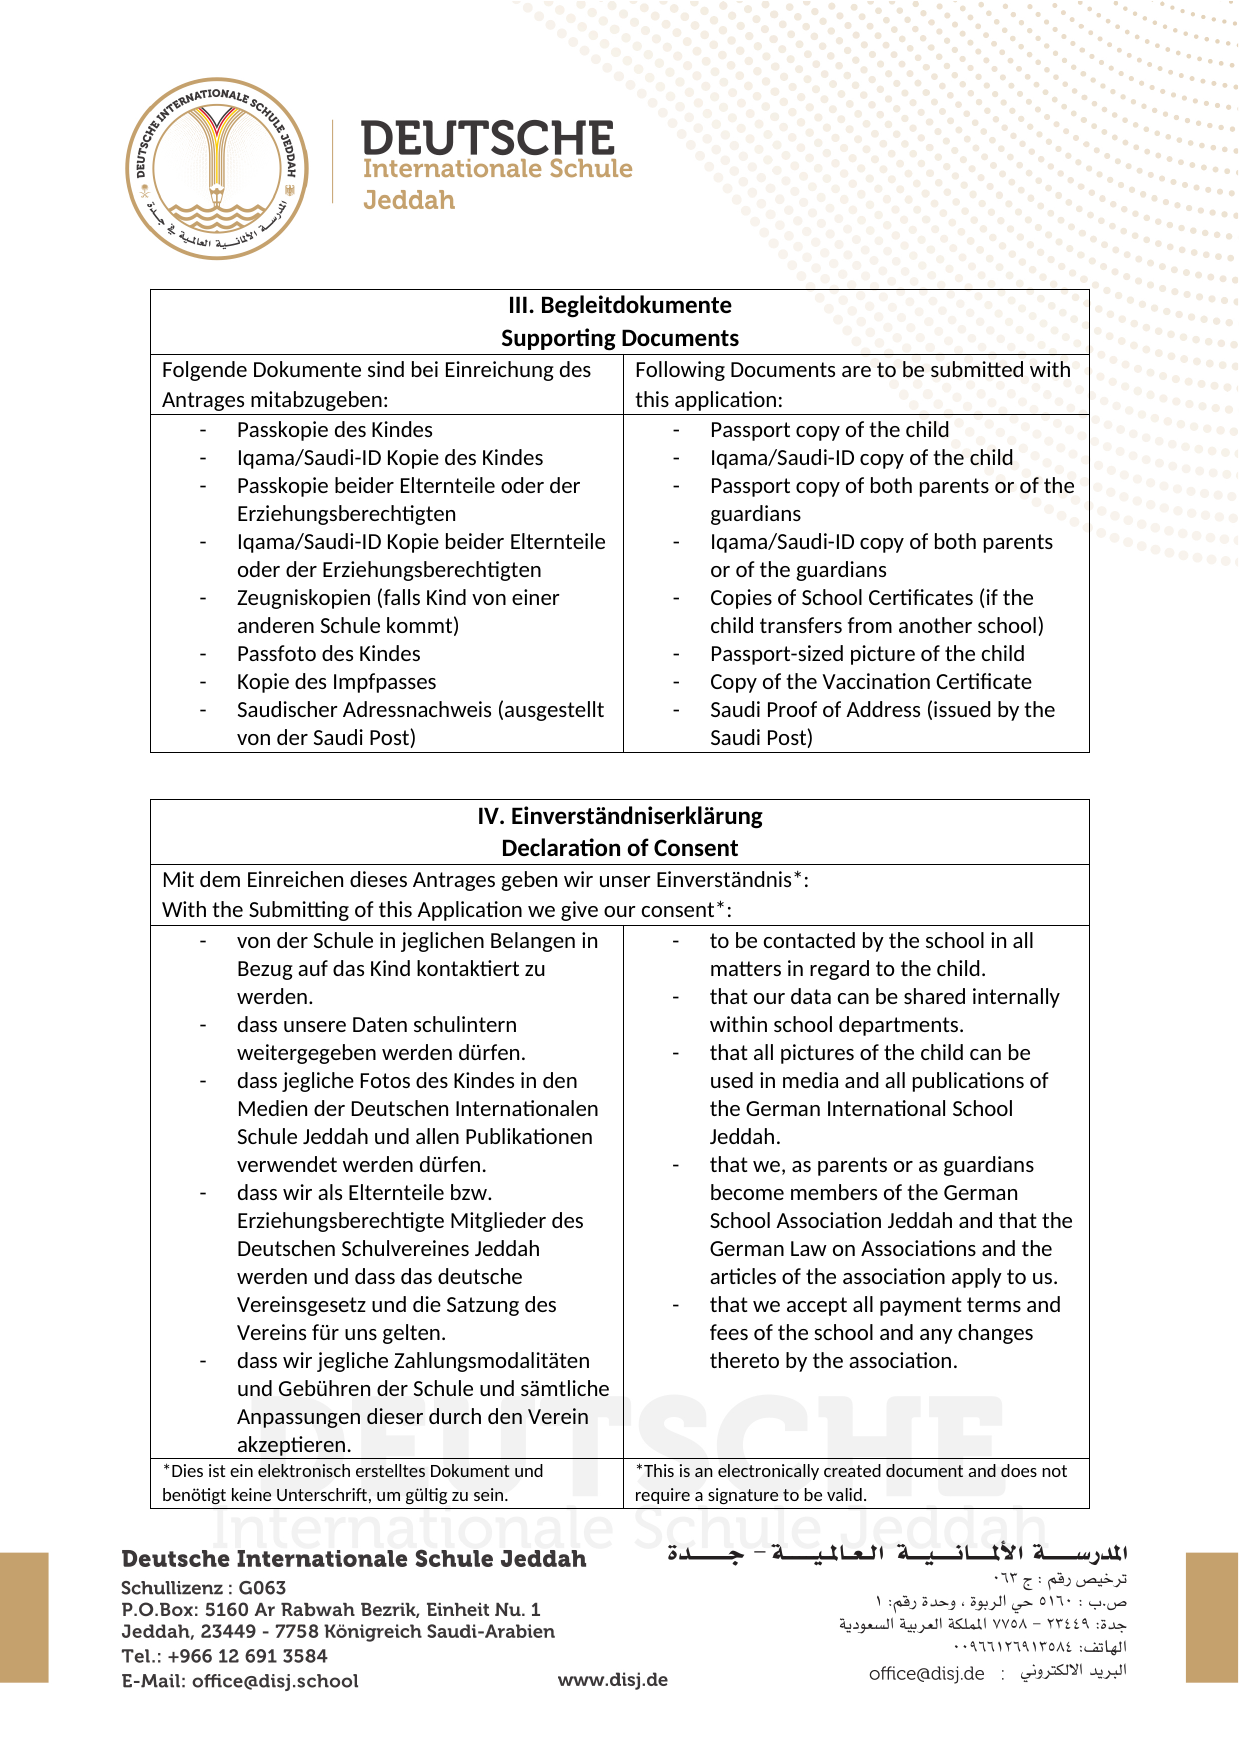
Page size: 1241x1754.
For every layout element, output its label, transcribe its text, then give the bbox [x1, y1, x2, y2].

table_cell Mit dem Einreichen dieses Antrages geben wir unser Einverständnis*: With the Submitting of this Application we give our consent*: [151, 865, 1089, 925]
table_header III. Begleitdokumente Supporting Documents [151, 290, 1089, 354]
table_cell Folgende Dokumente sind bei Einreichung des Antrages mitabzugeben: [151, 355, 623, 414]
table_cell Following Documents are to be submitted with this application: [624, 355, 1089, 414]
table_cell *This is an electronically created document and does not require a signature to be valid. [624, 1459, 1089, 1508]
table_cell *Dies ist ein elektronisch erstelltes Dokument und benötigt keine Unterschrift, um gültig zu sein. [151, 1459, 623, 1508]
table_cell to be contacted by the school in all matters in regard to the child. that our data can be shared internally within school departments. that all pictures of the child can be used in media and all publications of the German International School Jeddah. that we, as parents or as guardians become members of the German School Association Jeddah and that the German Law on Associations and the articles of the association apply to us. that we accept all payment terms and fees of the school and any changes thereto by the association. [624, 926, 1089, 1458]
table_cell Passkopie des Kindes Iqama/Saudi-ID Kopie des Kindes Passkopie beider Elternteile oder der Erziehungsberechtigten Iqama/Saudi-ID Kopie beider Elternteile oder der Erziehungsberechtigten Zeugniskopien (falls Kind von einer anderen Schule kommt) Passfoto des Kindes Kopie des Impfpasses Saudischer Adressnachweis (ausgestellt von der Saudi Post) [151, 415, 623, 752]
table_cell von der Schule in jeglichen Belangen in Bezug auf das Kind kontaktiert zu werden. dass unsere Daten schulintern weitergegeben werden dürfen. dass jegliche Fotos des Kindes in den Medien der Deutschen Internationalen Schule Jeddah und allen Publikationen verwendet werden dürfen. dass wir als Elternteile bzw. Erziehungsberechtigte Mitglieder des Deutschen Schulvereines Jeddah werden und dass das deutsche Vereinsgesetz und die Satzung des Vereins für uns gelten. dass wir jegliche Zahlungsmodalitäten und Gebühren der Schule und sämtliche Anpassungen dieser durch den Verein akzeptieren. [151, 926, 623, 1458]
table_cell Passport copy of the child Iqama/Saudi-ID copy of the child Passport copy of both parents or of the guardians Iqama/Saudi-ID copy of both parents or of the guardians Copies of School Certificates (if the child transfers from another school) Passport-sized picture of the child Copy of the Vaccination Certificate Saudi Proof of Address (issued by the Saudi Post) [624, 415, 1089, 752]
picture [0, 1, 1239, 1754]
table_header IV. Einverständniserklärung Declaration of Consent [151, 800, 1089, 864]
